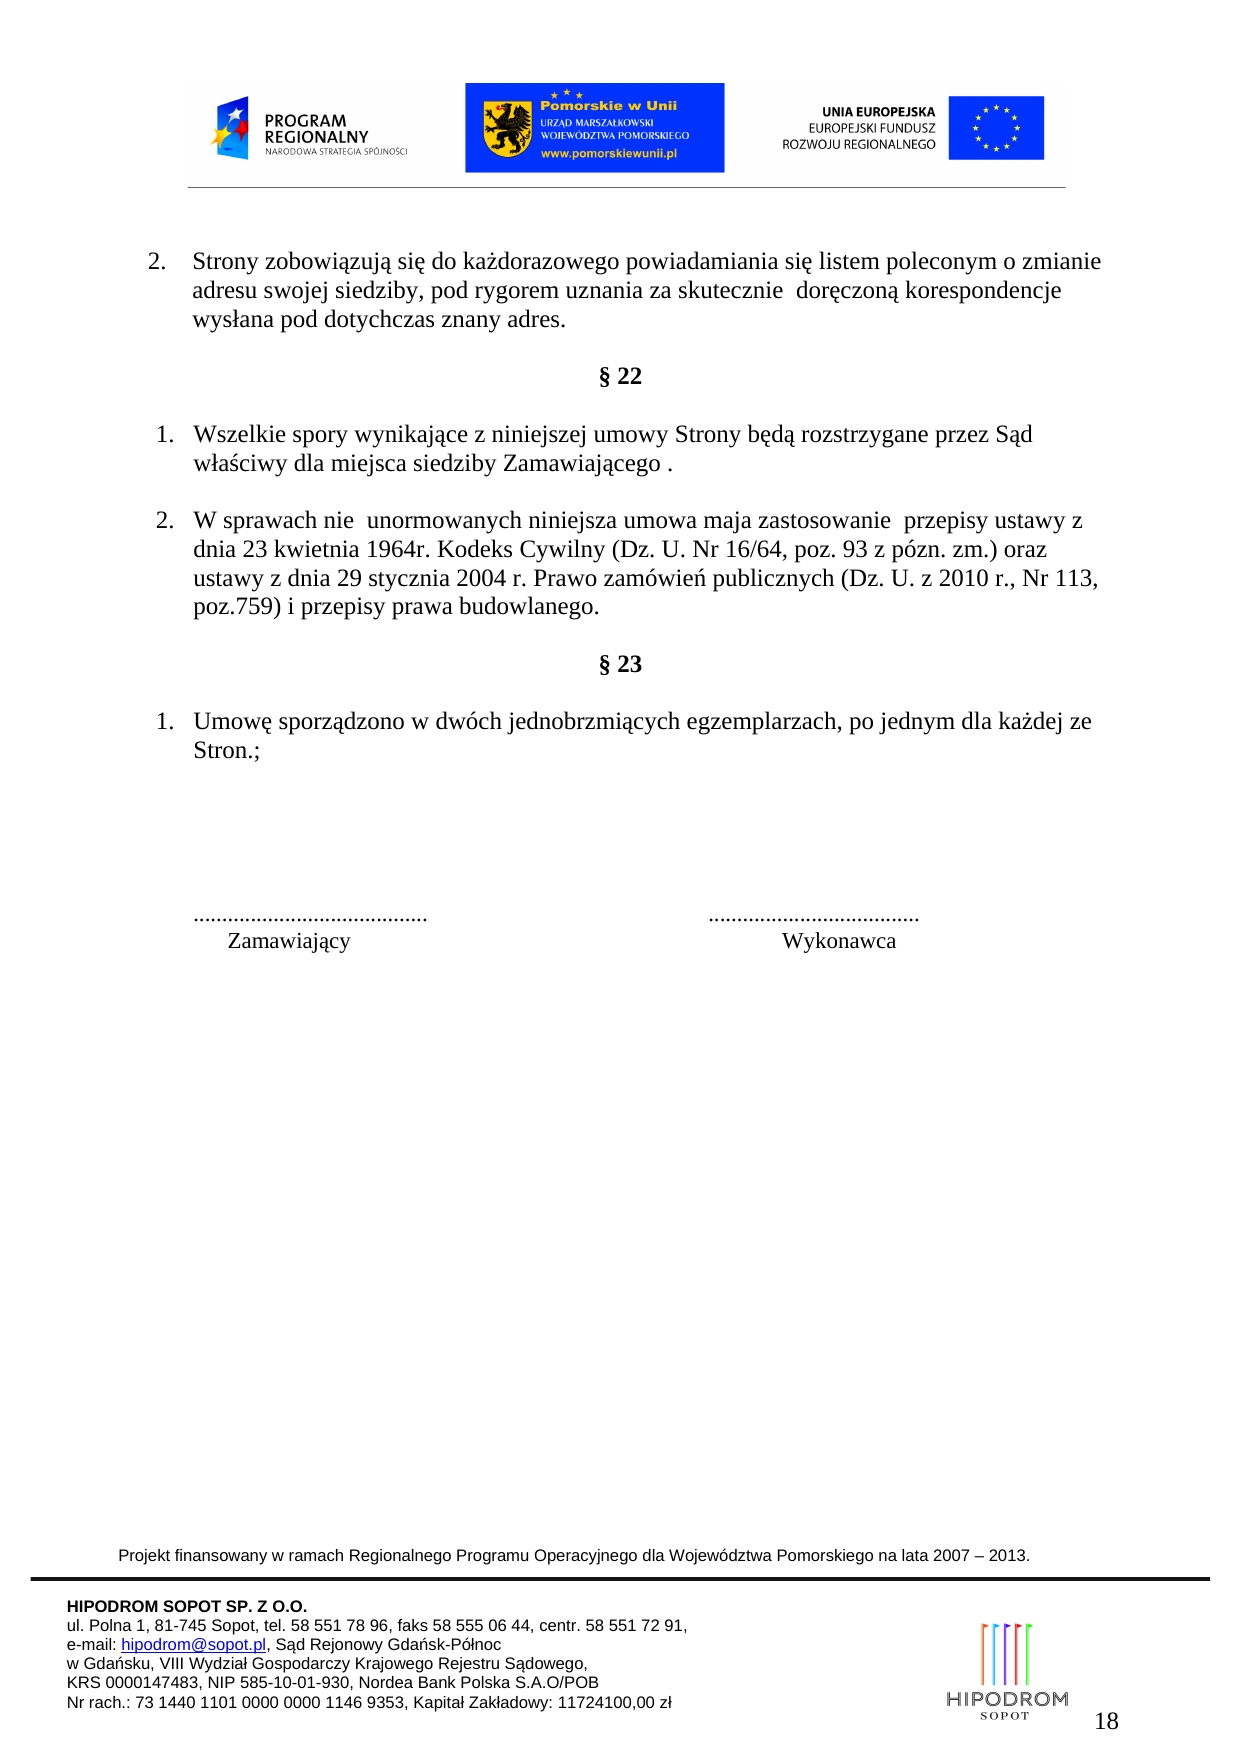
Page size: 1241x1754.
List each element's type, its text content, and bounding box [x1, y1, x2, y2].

text § 23 [118, 649, 1122, 678]
list W sprawach nie unormowanych niniejsza umowa maja zastosowanie przepisy ustawy z dnia 23 kwietnia 1964r. Kodeks Cywilny (Dz. U. Nr 16/64, poz. 93 z pózn. zm.) oraz ustawy z dnia 29 stycznia 2004 r. Prawo zamówień publicznych (Dz. U. z 2010 r., Nr 113, poz.759) i przepisy prawa budowlanego. [156, 505, 1122, 620]
picture [925, 1589, 1090, 1754]
list Strony zobowiązują się do każdorazowego powiadamiania się listem poleconym o zmianie adresu swojej siedziby, pod rygorem uznania za skutecznie doręczoną korespondencje wysłana pod dotychczas znany adres. [148, 246, 1122, 333]
list ......................................... ..................................... [193, 900, 1122, 927]
text § 22 [118, 361, 1122, 390]
list Wszelkie spory wynikające z niniejszej umowy Strony będą rozstrzygane przez Sąd właściwy dla miejsca siedziby Zamawiającego . [156, 419, 1122, 476]
list Zamawiający Wykonawca [193, 927, 1122, 953]
picture [30, 1577, 1211, 1581]
list Umowę sporządzono w dwóch jednobrzmiących egzemplarzach, po jednym dla każdej ze Stron.; [156, 706, 1122, 764]
picture [187, 83, 1066, 188]
